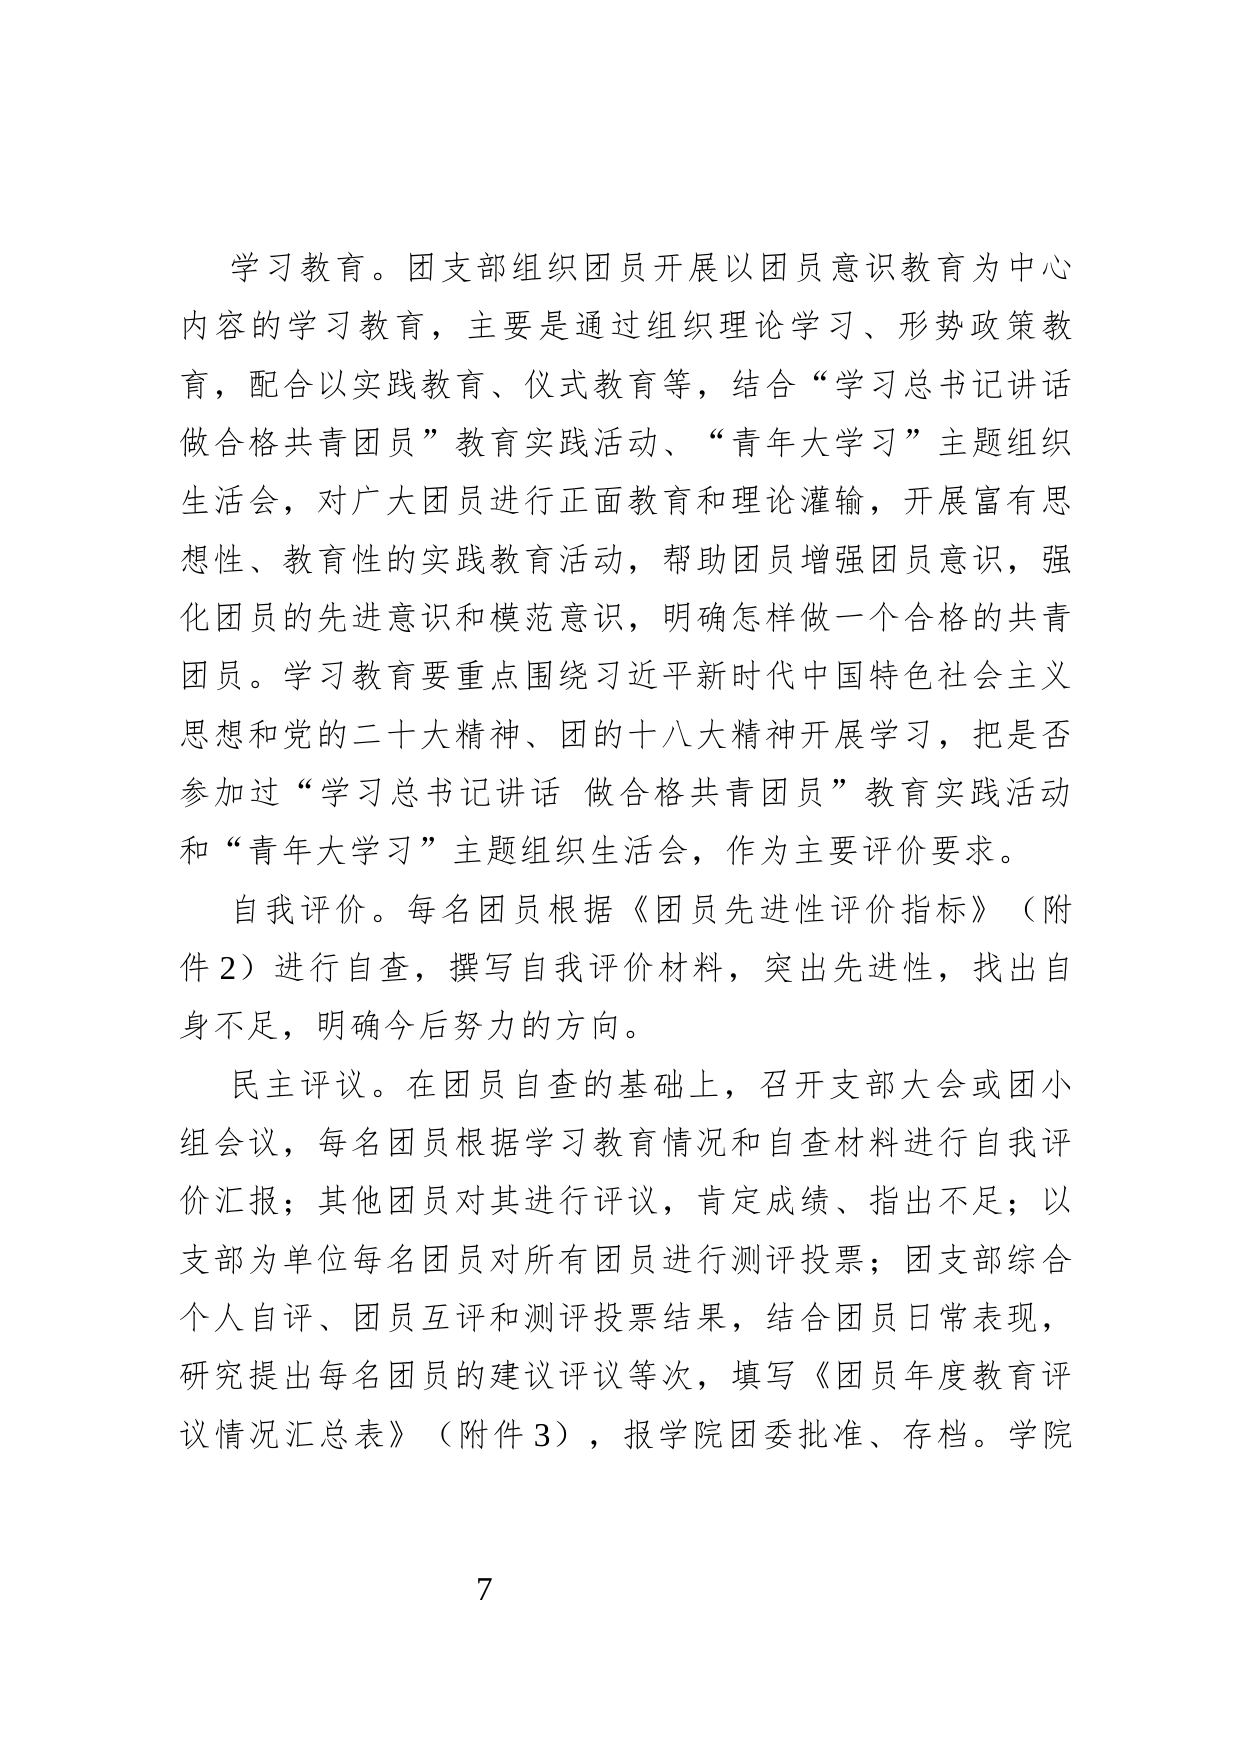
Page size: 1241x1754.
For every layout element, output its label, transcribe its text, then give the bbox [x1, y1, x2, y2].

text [178, 1049, 1074, 1458]
text 自我评价。每名团员根据《团员先进性评价指标》（附件2）进行自查，撰写自我评价材料，突出先进性，找出自身不足，明确今后努力的方向。 [178, 874, 1074, 1049]
text 学习教育。团支部组织团员开展以团员意识教育为中心内容的学习教育，主要是通过组织理论学习、形势政策教育，配合以实践教育、仪式教育等，结合“学习总书记讲话 做合格共青团员”教育实践活动、“青年大学习”主题组织生活会，对广大团员进行正面教育和理论灌输，开展富有思想性、教育性的实践教育活动，帮助团员增强团员意识，强化团员的先进意识和模范意识，明确怎样做一个合格的共青团员。学习教育要重点围绕习近平新时代中国特色社会主义思想和党的二十大精神、团的十八大精神开展学习，把是否参加过“学习总书记讲话 做合格共青团员”教育实践活动和“青年大学习”主题组织生活会，作为主要评价要求。 [178, 233, 1074, 874]
